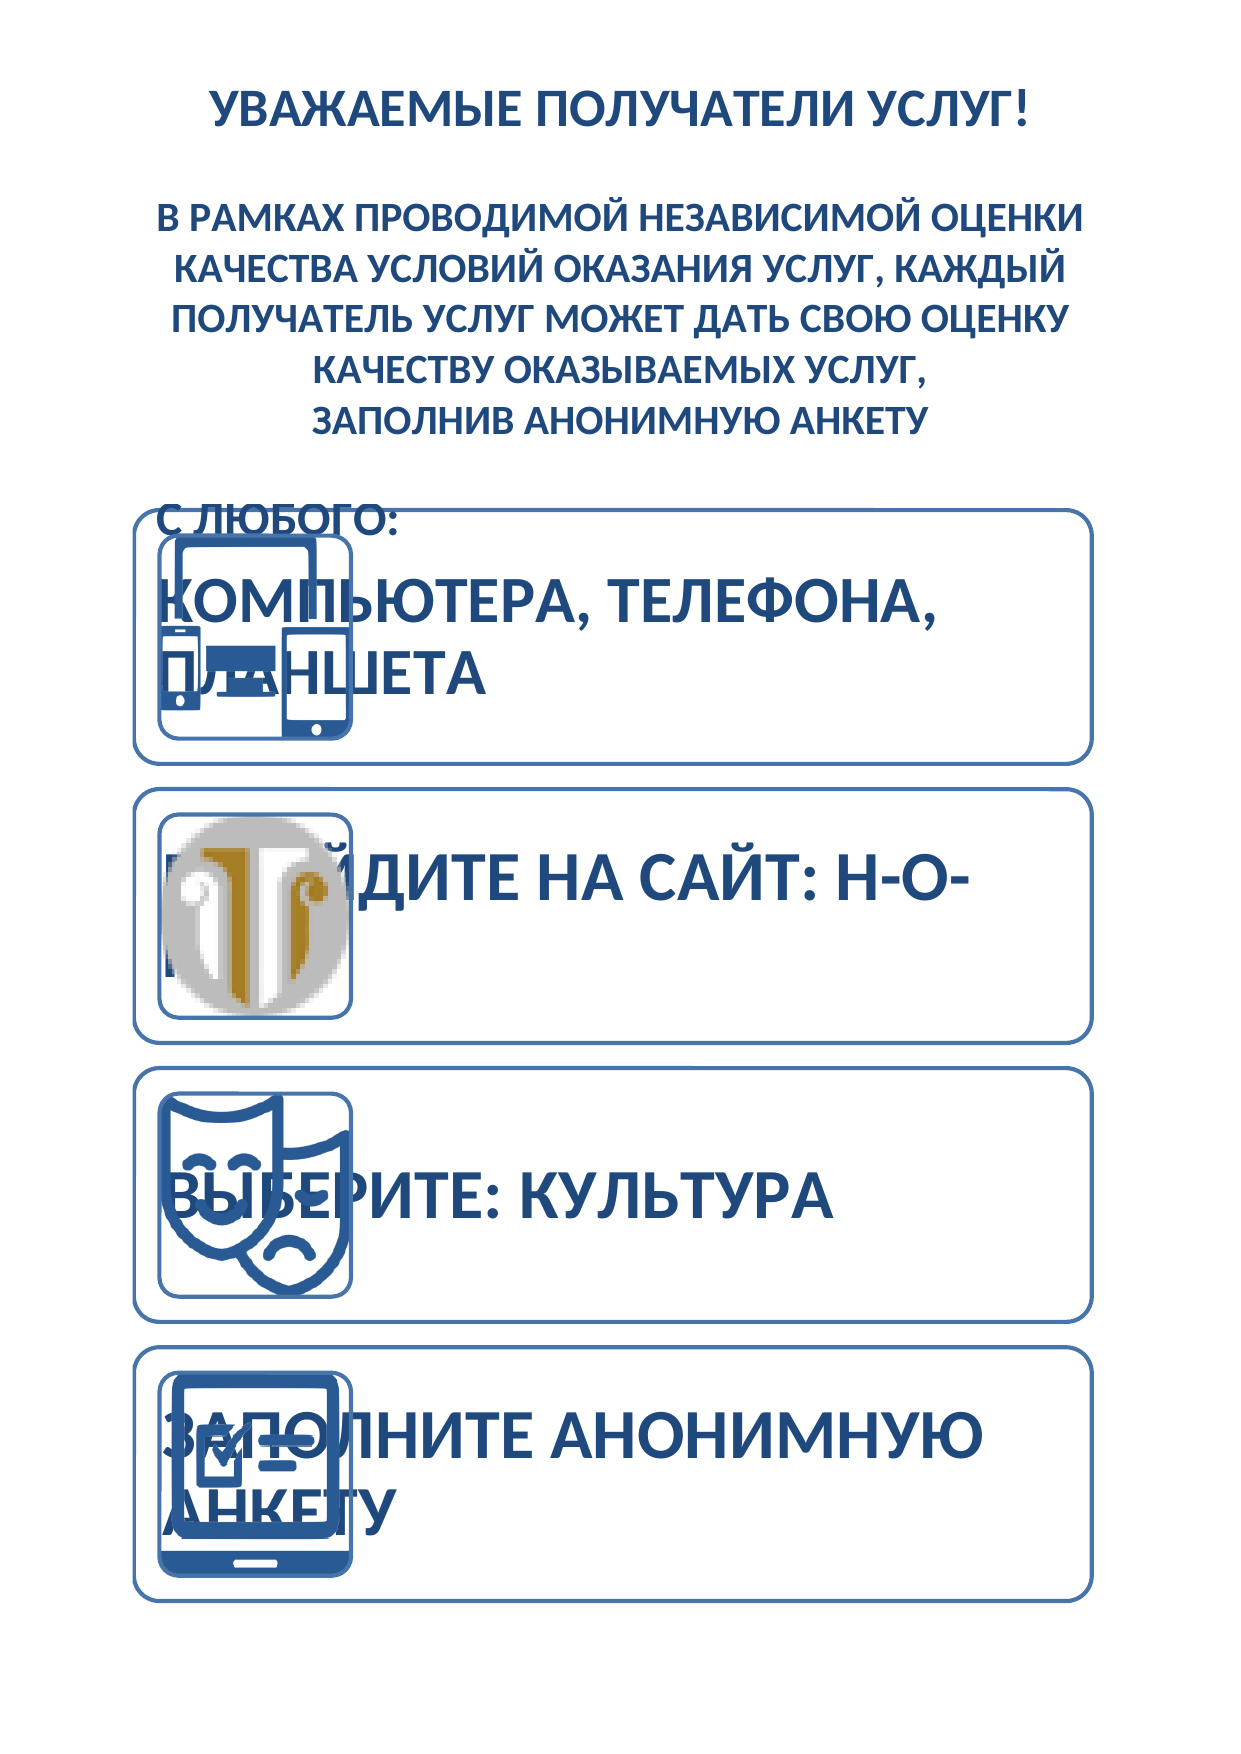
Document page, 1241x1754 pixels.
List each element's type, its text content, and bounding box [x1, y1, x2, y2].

text УВАЖАЕМЫЕ ПОЛУЧАТЕЛИ УСЛУГ! [89, 74, 1152, 140]
text В РАМКАХ ПРОВОДИМОЙ НЕЗАВИСИМОЙ ОЦЕНКИ КАЧЕСТВА УСЛОВИЙ ОКАЗАНИЯ УСЛУГ, КАЖДЫЙ ПОЛУЧАТЕЛЬ УСЛУГ МОЖЕТ ДАТЬ СВОЮ ОЦЕНКУ КАЧЕСТВУ ОКАЗЫВАЕМЫХ УСЛУГ, ЗАПОЛНИВ АНОНИМНУЮ АНКЕТУ [89, 191, 1152, 445]
picture [162, 817, 348, 1015]
